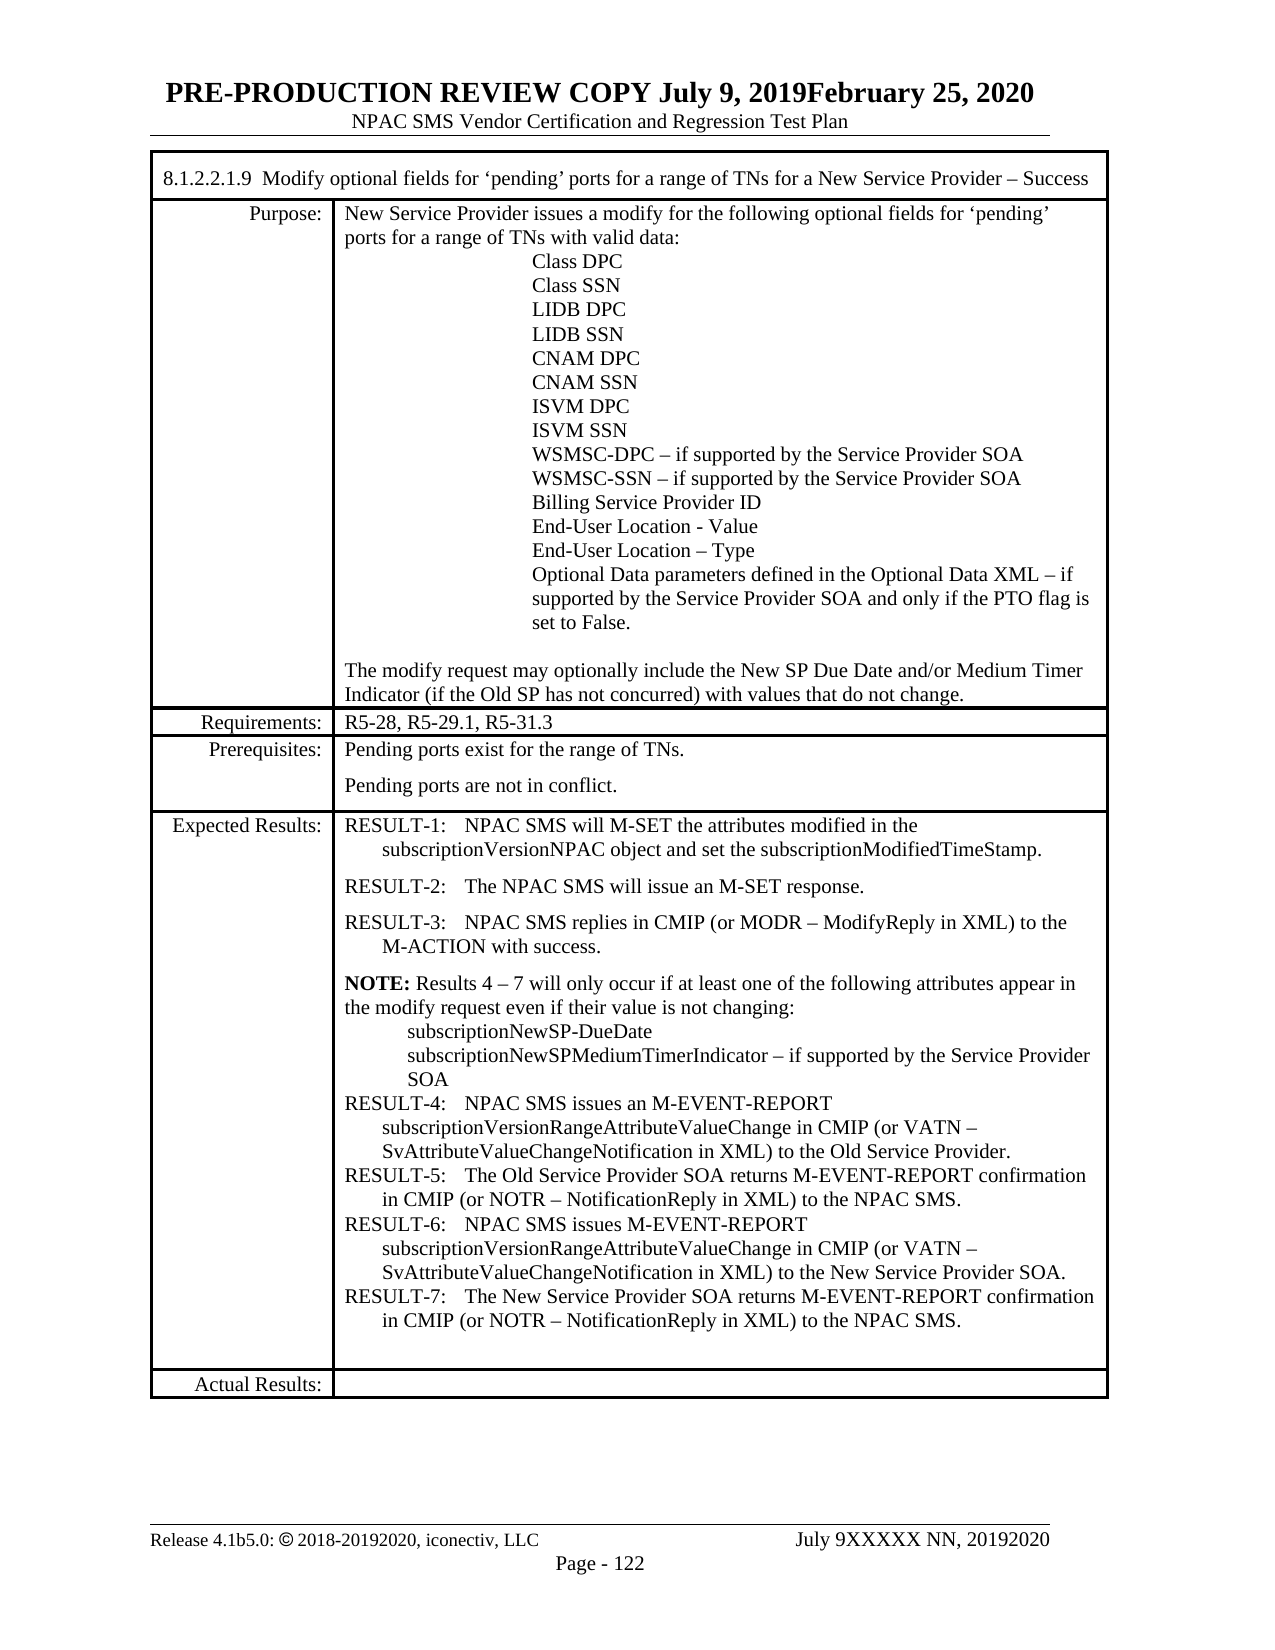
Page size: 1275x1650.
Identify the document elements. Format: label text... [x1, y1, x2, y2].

table_cell Purpose: [153, 201, 332, 706]
table_cell Expected Results: [153, 813, 332, 1368]
table_cell New Service Provider issues a modify for the following optional fields for ‘pending’ ports for a range of TNs with valid data: Class DPC Class SSN LIDB DPC LIDB SSN CNAM DPC CNAM SSN ISVM DPC ISVM SSN WSMSC-DPC – if supported by the Service Provider SOA WSMSC-SSN – if supported by the Service Provider SOA Billing Service Provider ID End-User Location - Value End-User Location – Type Optional Data parameters defined in the Optional Data XML – if supported by the Service Provider SOA and only if the PTO flag is set to False. The modify request may optionally include the New SP Due Date and/or Medium Timer Indicator (if the Old SP has not concurred) with values that do not change. [335, 201, 1106, 706]
table_cell Prerequisites: [153, 737, 332, 810]
table_cell Actual Results: [153, 1371, 332, 1396]
table_header 8.1.2.2.1.9 Modify optional fields for ‘pending’ ports for a range of TNs for a New Service Provider – Success [153, 153, 1106, 198]
table_cell Requirements: [153, 710, 332, 734]
table_cell NPAC SMS will M-SET the attributes modified in the subscriptionVersionNPAC object and set the subscriptionModifiedTimeStamp. The NPAC SMS will issue an M-SET response. NPAC SMS replies in CMIP (or MODR – ModifyReply in XML) to the M-ACTION with success. NOTE: Results 4 – 7 will only occur if at least one of the following attributes appear in the modify request even if their value is not changing: subscriptionNewSP-DueDate subscriptionNewSPMediumTimerIndicator – if supported by the Service Provider SOA NPAC SMS issues an M-EVENT-REPORT subscriptionVersionRangeAttributeValueChange in CMIP (or VATN – SvAttributeValueChangeNotification in XML) to the Old Service Provider. The Old Service Provider SOA returns M-EVENT-REPORT confirmation in CMIP (or NOTR – NotificationReply in XML) to the NPAC SMS. NPAC SMS issues M-EVENT-REPORT subscriptionVersionRangeAttributeValueChange in CMIP (or VATN – SvAttributeValueChangeNotification in XML) to the New Service Provider SOA. The New Service Provider SOA returns M-EVENT-REPORT confirmation in CMIP (or NOTR – NotificationReply in XML) to the NPAC SMS. [335, 813, 1106, 1368]
table_cell Pending ports exist for the range of TNs. Pending ports are not in conflict. [335, 737, 1106, 810]
table_cell [335, 1371, 1106, 1396]
table_cell R5-28, R5-29.1, R5-31.3 [335, 710, 1106, 734]
